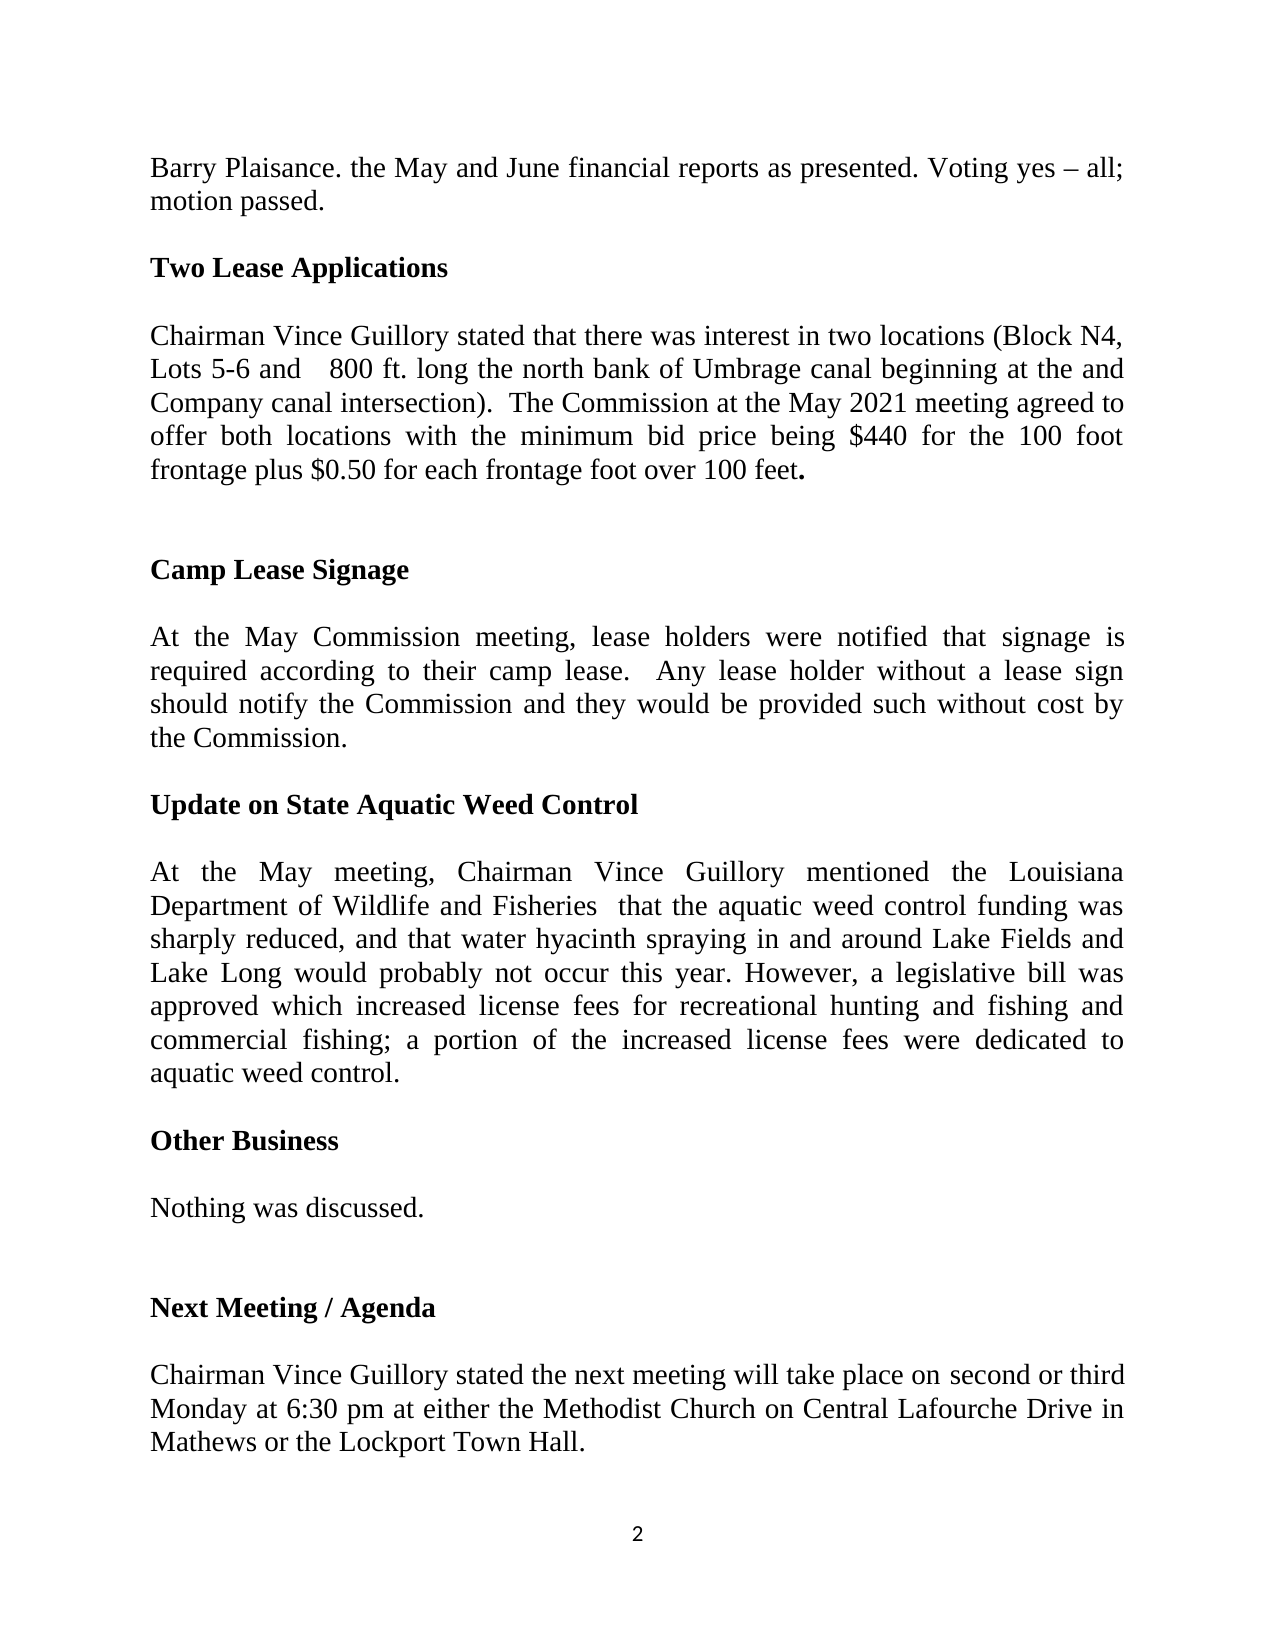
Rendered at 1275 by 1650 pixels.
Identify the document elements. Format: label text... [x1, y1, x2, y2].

text At the May meeting, Chairman Vince Guillory mentioned the Louisiana Department of Wildlife and Fisheries that the aquatic weed control funding was sharply reduced, and that water hyacinth spraying in and around Lake Fields and Lake Long would probably not occur this year. However, a legislative bill was approved which increased license fees for recreational hunting and fishing and commercial fishing; a portion of the increased license fees were dedicated to aquatic weed control. [150, 854, 1125, 1089]
text Next Meeting / Agenda [150, 1290, 1125, 1324]
text At the May Commission meeting, lease holders were notified that signage is required according to their camp lease. Any lease holder without a lease sign should notify the Commission and they would be provided such without cost by the Commission. [150, 619, 1125, 754]
text Chairman Vince Guillory stated the next meeting will take place on second or third Monday at 6:30 pm at either the Methodist Church on Central Lafourche Drive in Mathews or the Lockport Town Hall. [150, 1357, 1125, 1458]
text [150, 150, 1125, 217]
text Update on State Aquatic Weed Control [150, 787, 1125, 821]
text Chairman Vince Guillory stated that there was interest in two locations (Block N4, Lots 5-6 and 800 ft. long the north bank of Umbrage canal beginning at the and Company canal intersection). The Commission at the May 2021 meeting agreed to offer both locations with the minimum bid price being $440 for the 100 foot frontage plus $0.50 for each frontage foot over 100 feet. [150, 318, 1125, 485]
text Two Lease Applications [150, 251, 1125, 284]
text Nothing was discussed. [150, 1190, 1125, 1223]
text Other Business [150, 1123, 1125, 1156]
text Camp Lease Signage [150, 552, 1125, 586]
